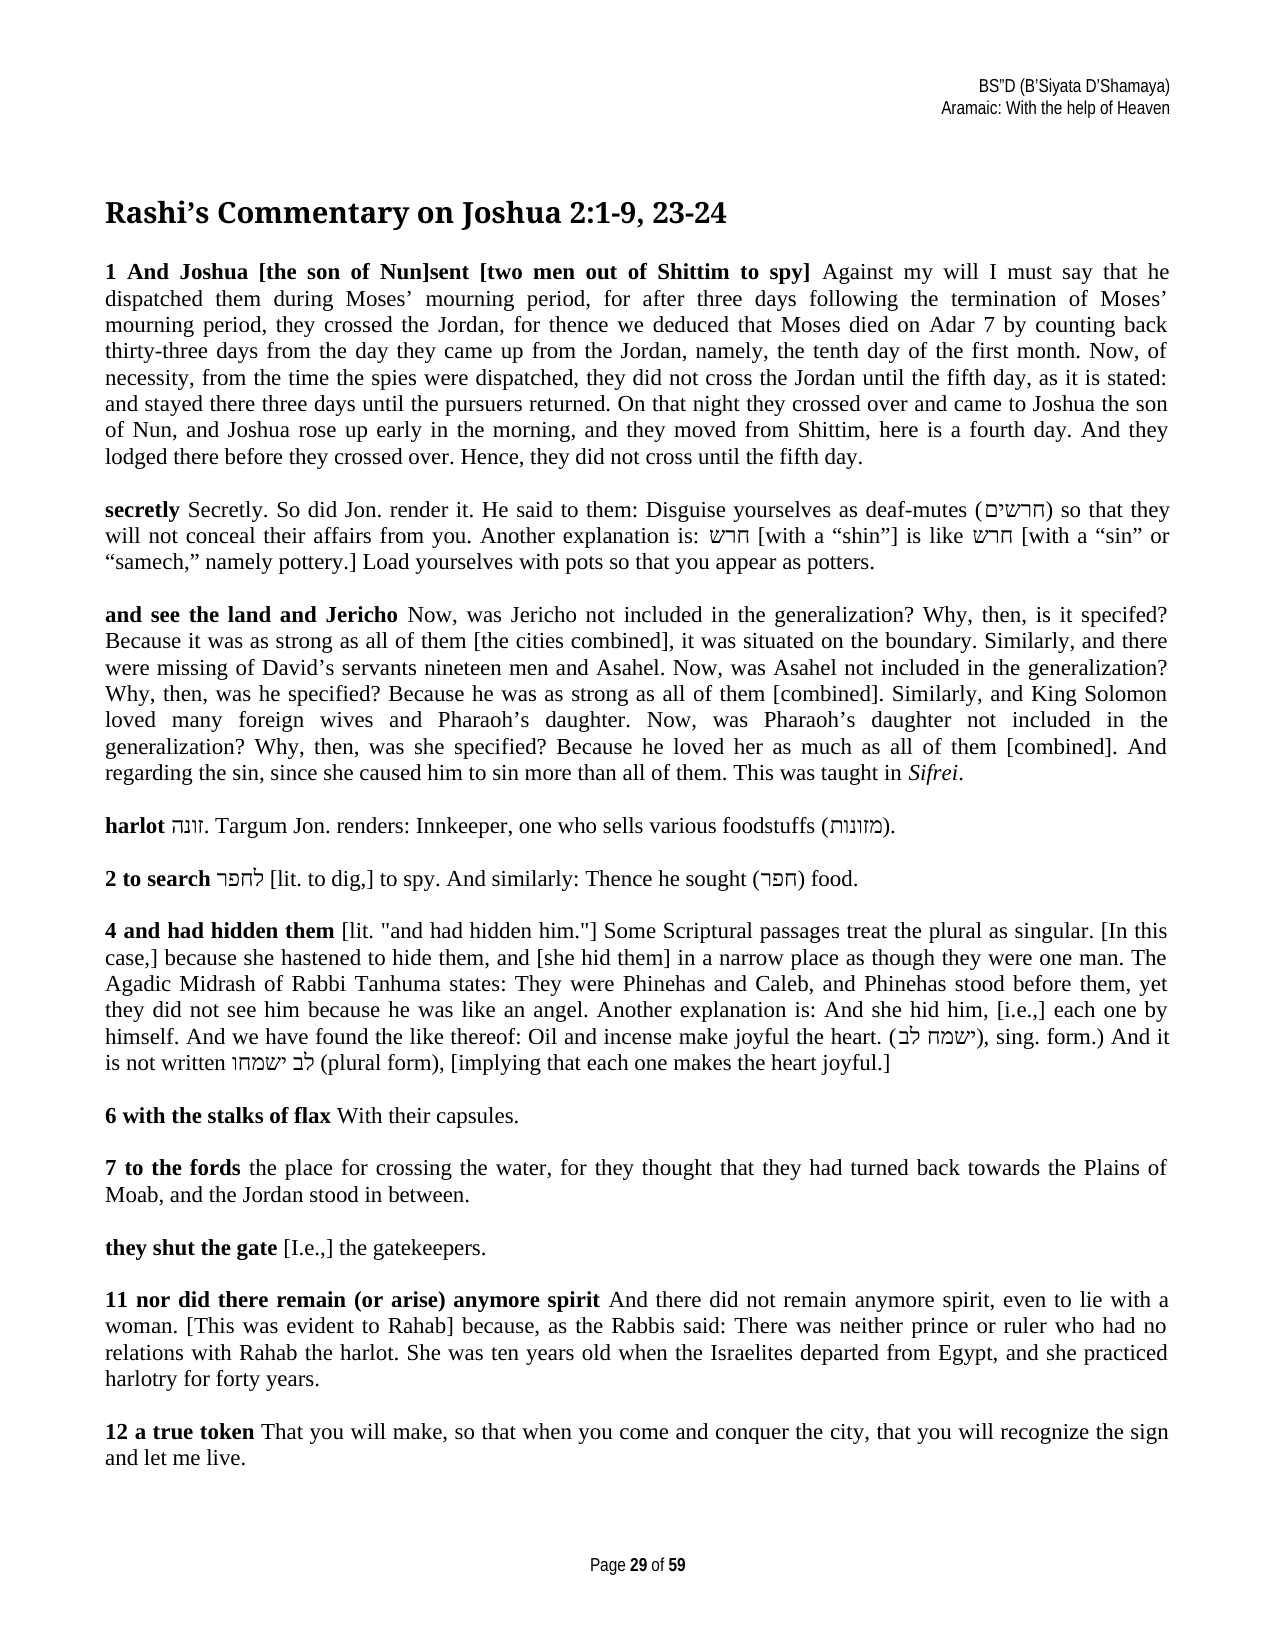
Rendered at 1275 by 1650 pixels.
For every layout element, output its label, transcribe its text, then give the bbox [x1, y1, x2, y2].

text secretly Secretly. So did Jon. render it. He said to them: Disguise yourselves as deaf-mutes (חרשים) so that they will not conceal their affairs from you. Another explanation is: חרש [with a “shin”] is like חרש [with a “sin” or “samech,” namely pottery.] Load yourselves with pots so that you appear as potters. [105, 496, 1170, 575]
text Rashi’s Commentary on Joshua 2:1-9, 23-24 [105, 192, 1170, 232]
text 12 a true token That you will make, so that when you come and conquer the city, that you will recognize the sign and let me live. [105, 1418, 1170, 1471]
text they shut the gate [I.e.,] the gatekeepers. [105, 1233, 1170, 1260]
text 11 nor did there remain (or arise) anymore spirit And there did not remain anymore spirit, even to lie with a woman. [This was evident to Rahab] because, as the Rabbis said: There was neither prince or ruler who had no relations with Rahab the harlot. She was ten years old when the Israelites departed from Egypt, and she practiced harlotry for forty years. [105, 1286, 1170, 1392]
text 2 to search לחפר [lit. to dig,] to spy. And similarly: Thence he sought (חפר) food. [105, 864, 1170, 891]
text 4 and had hidden them [lit. "and had hidden him."] Some Scriptural passages treat the plural as singular. [In this case,] because she hastened to hide them, and [she hid them] in a narrow place as though they were one man. The Agadic Midrash of Rabbi Tanhuma states: They were Phinehas and Caleb, and Phinehas stood before them, yet they did not see him because he was like an angel. Another explanation is: And she hid him, [i.e.,] each one by himself. And we have found the like thereof: Oil and incense make joyful the heart. (ישמח לב), sing. form.) And it is not written לב ישמחו (plural form), [implying that each one makes the heart joyful.] [105, 917, 1170, 1075]
text and see the land and Jericho Now, was Jericho not included in the generalization? Why, then, is it specifed? Because it was as strong as all of them [the cities combined], it was situated on the boundary. Similarly, and there were missing of David’s servants nineteen men and Asahel. Now, was Asahel not included in the generalization? Why, then, was he specified? Because he was as strong as all of them [combined]. Similarly, and King Solomon loved many foreign wives and Pharaoh’s daughter. Now, was Pharaoh’s daughter not included in the generalization? Why, then, was she specified? Because he loved her as much as all of them [combined]. And regarding the sin, since she caused him to sin more than all of them. This was taught in Sifrei. [105, 601, 1170, 786]
text 1 And Joshua [the son of Nun]sent [two men out of Shittim to spy] Against my will I must say that he dispatched them during Moses’ mourning period, for after three days following the termination of Moses’ mourning period, they crossed the Jordan, for thence we deduced that Moses died on Adar 7 by counting back thirty-three days from the day they came up from the Jordan, namely, the tenth day of the first month. Now, of necessity, from the time the spies were dispatched, they did not cross the Jordan until the fifth day, as it is stated: and stayed there three days until the pursuers returned. On that night they crossed over and came to Joshua the son of Nun, and Joshua rose up early in the morning, and they moved from Shittim, here is a fourth day. And they lodged there before they crossed over. Hence, they did not cross until the fifth day. [105, 258, 1170, 469]
text 7 to the fords the place for crossing the water, for they thought that they had turned back towards the Plains of Moab, and the Jordan stood in between. [105, 1154, 1170, 1207]
text harlot זונה. Targum Jon. renders: Innkeeper, one who sells various foodstuffs (מזונות). [105, 812, 1170, 838]
text 6 with the stalks of flax With their capsules. [105, 1102, 1170, 1128]
